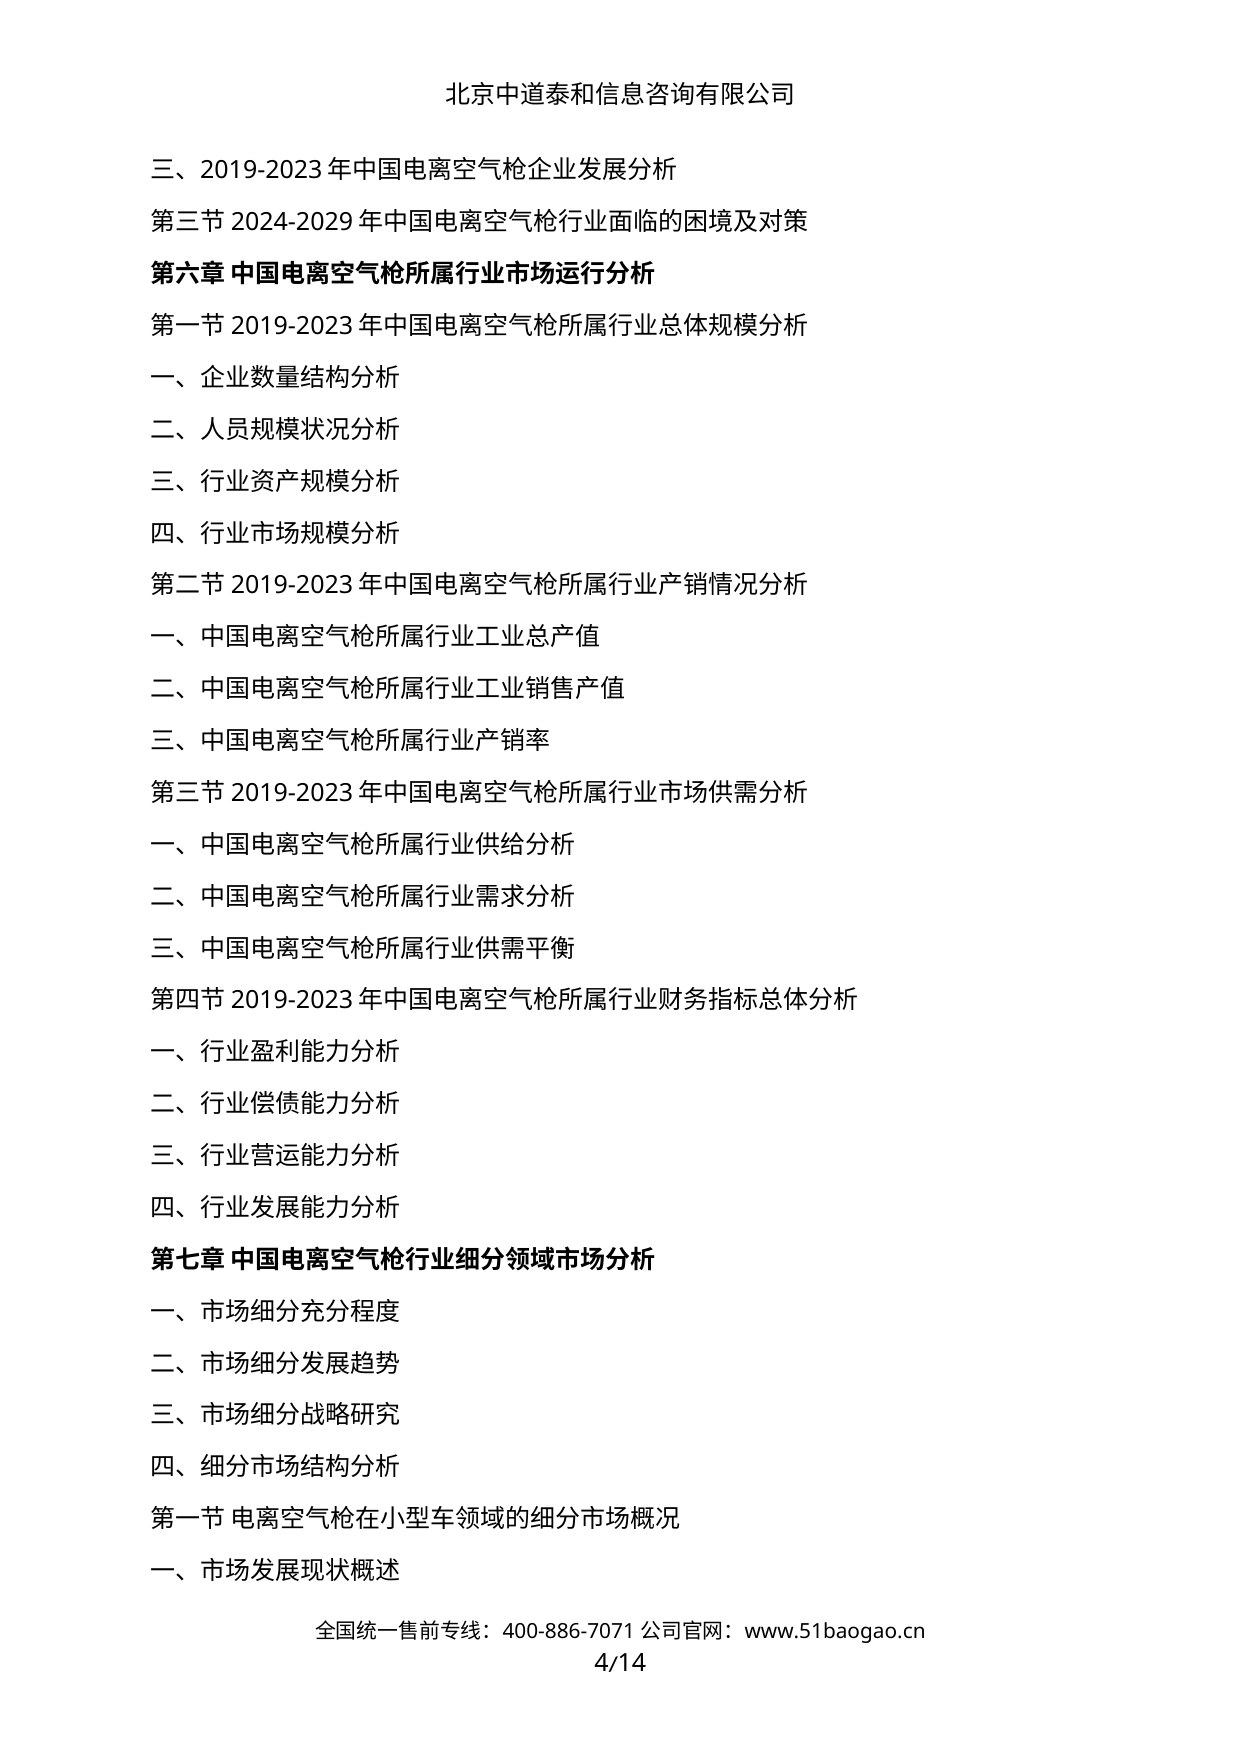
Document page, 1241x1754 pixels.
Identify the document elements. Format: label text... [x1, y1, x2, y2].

text 二、中国电离空气枪所属行业工业销售产值 [150, 669, 1090, 705]
text 二、人员规模状况分析 [150, 409, 1090, 446]
text 四、行业发展能力分析 [150, 1187, 1090, 1224]
text 二、市场细分发展趋势 [150, 1343, 1090, 1379]
text 三、中国电离空气枪所属行业产销率 [150, 721, 1090, 757]
text 第六章 中国电离空气枪所属行业市场运行分析 [150, 254, 1090, 290]
text 三、行业营运能力分析 [150, 1136, 1090, 1172]
text 一、企业数量结构分析 [150, 357, 1090, 394]
text 一、市场发展现状概述 [150, 1551, 1090, 1587]
text 第四节 2019-2023年中国电离空气枪所属行业财务指标总体分析 [150, 980, 1090, 1016]
text 三、行业资产规模分析 [150, 461, 1090, 497]
text 第一节 电离空气枪在小型车领域的细分市场概况 [150, 1499, 1090, 1535]
text 第三节 2024-2029年中国电离空气枪行业面临的困境及对策 [150, 202, 1090, 238]
text 四、行业市场规模分析 [150, 513, 1090, 549]
text 一、中国电离空气枪所属行业供给分析 [150, 824, 1090, 861]
text 二、行业偿债能力分析 [150, 1084, 1090, 1120]
text 一、市场细分充分程度 [150, 1291, 1090, 1327]
text 三、市场细分战略研究 [150, 1395, 1090, 1431]
text 第一节 2019-2023年中国电离空气枪所属行业总体规模分析 [150, 306, 1090, 342]
text 第二节 2019-2023年中国电离空气枪所属行业产销情况分析 [150, 565, 1090, 601]
text 三、中国电离空气枪所属行业供需平衡 [150, 928, 1090, 964]
text 一、中国电离空气枪所属行业工业总产值 [150, 617, 1090, 653]
text 二、中国电离空气枪所属行业需求分析 [150, 876, 1090, 912]
text 三、2019-2023年中国电离空气枪企业发展分析 [150, 150, 1090, 186]
text 一、行业盈利能力分析 [150, 1032, 1090, 1068]
text 第三节 2019-2023年中国电离空气枪所属行业市场供需分析 [150, 772, 1090, 809]
text 四、细分市场结构分析 [150, 1447, 1090, 1483]
text 第七章 中国电离空气枪行业细分领域市场分析 [150, 1239, 1090, 1276]
